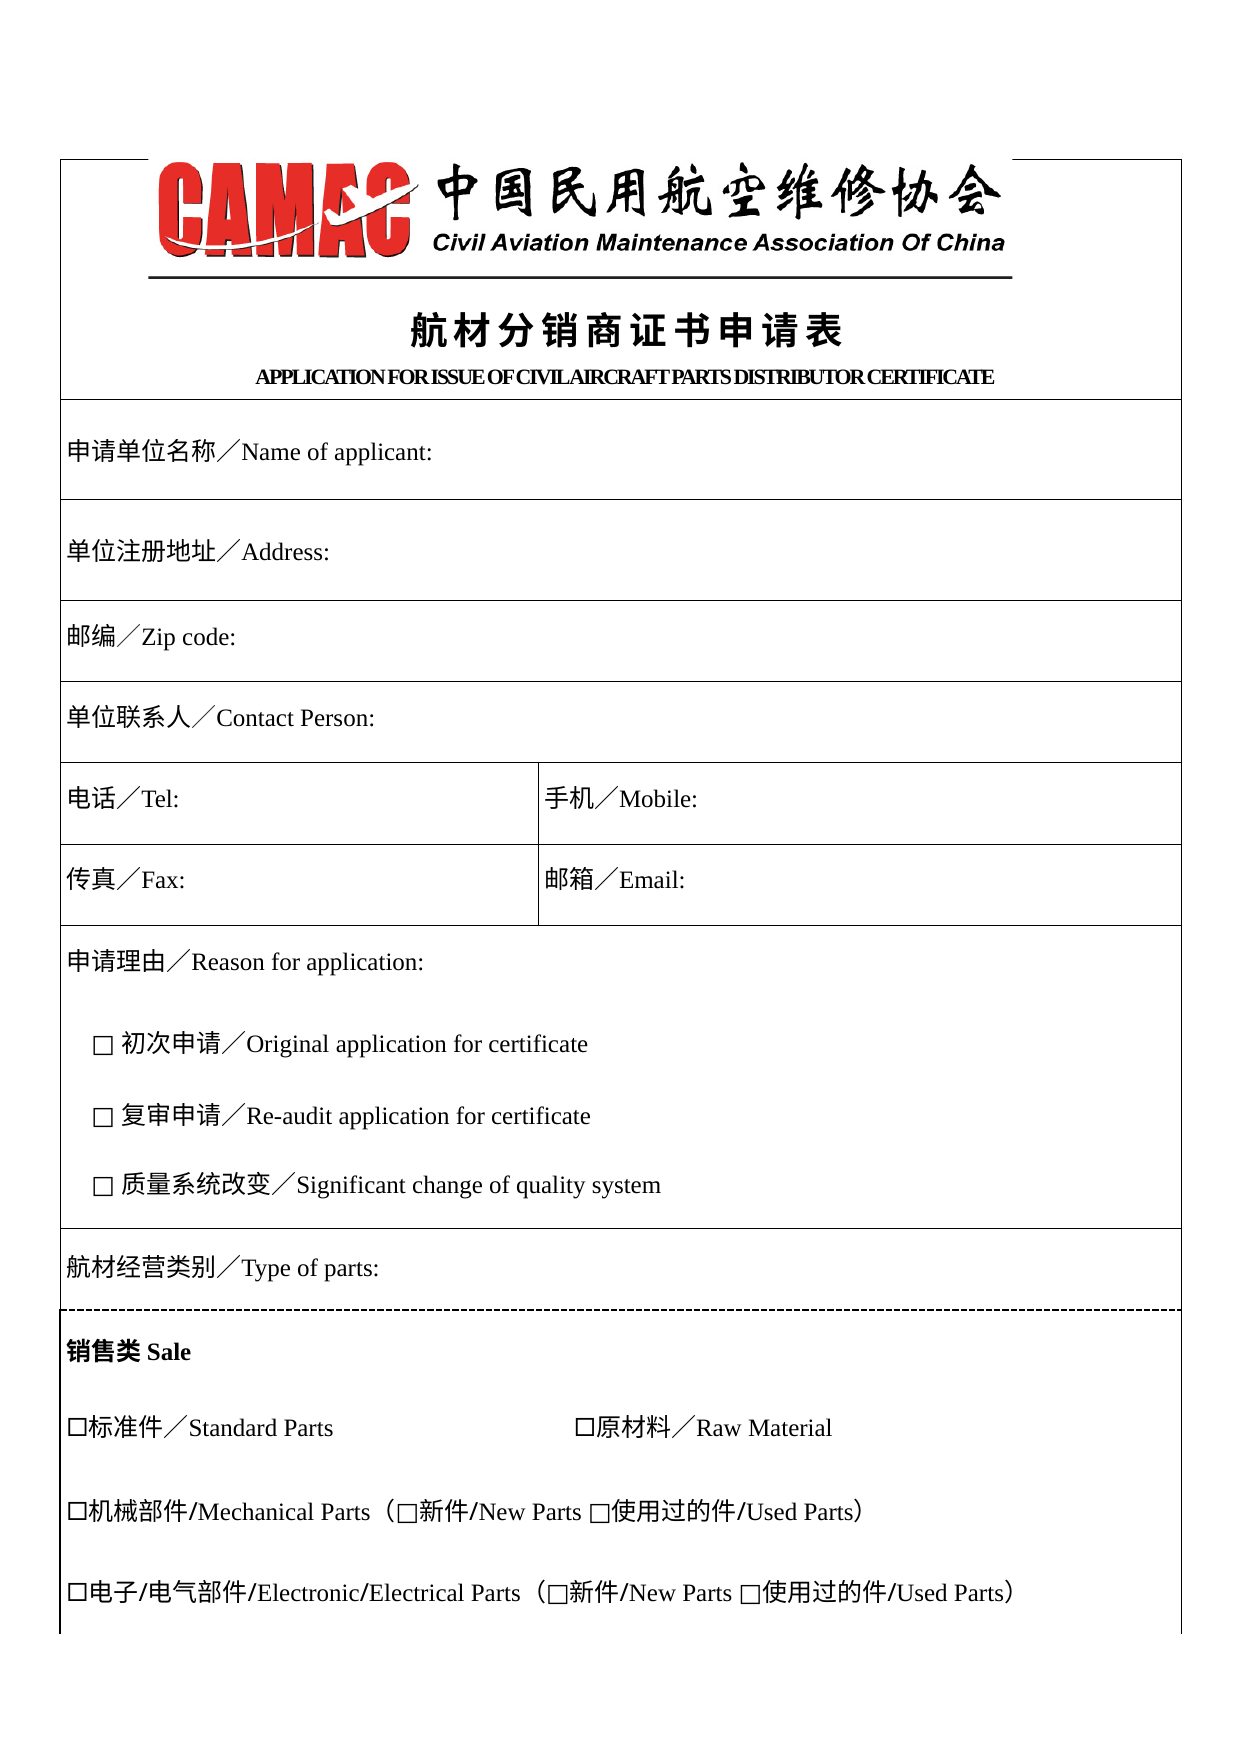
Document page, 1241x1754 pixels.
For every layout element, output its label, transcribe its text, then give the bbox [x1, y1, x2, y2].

table_cell □ 初次申请／Original application for certificate □ 复审申请／Re-audit application for certificate □ 质量系统改变／Significant change of quality system [61, 1006, 1181, 1228]
table_cell 机械部件/Mechanical Parts（□新件/New Parts □使用过的件/Used Parts） [61, 1473, 1181, 1553]
table_cell 原材料／Raw Material [568, 1392, 1181, 1473]
table_cell 电话／Tel: [61, 763, 538, 843]
table_cell 手机／Mobile: [539, 763, 1181, 843]
table_cell 申请理由／Reason for application: [61, 926, 1181, 1006]
picture [148, 158, 1013, 279]
table_cell 邮箱／Email: [539, 845, 1181, 925]
table_cell [568, 1309, 1181, 1392]
table_cell 单位联系人／Contact Person: [61, 682, 1181, 762]
table_cell 单位注册地址／Address: [61, 500, 1181, 600]
table_cell 申请单位名称／Name of applicant: [61, 400, 1181, 499]
table_cell 航材经营类别／Type of parts: [61, 1229, 1181, 1309]
table_cell 标准件／Standard Parts [61, 1392, 568, 1473]
table_cell 传真／Fax: [61, 845, 538, 925]
table_cell 销售类 Sale [61, 1309, 568, 1392]
table_cell 电子/电气部件/Electronic/Electrical Parts（□新件/New Parts □使用过的件/Used Parts） [61, 1554, 1181, 1634]
table_cell 邮编／Zip code: [61, 601, 1181, 681]
table_header 航材分销商证书申请表 APPLICATION FOR ISSUE OF CIVIL AIRCRAFT PARTS DISTRIBUTOR CERTIFICATE [61, 160, 1181, 399]
